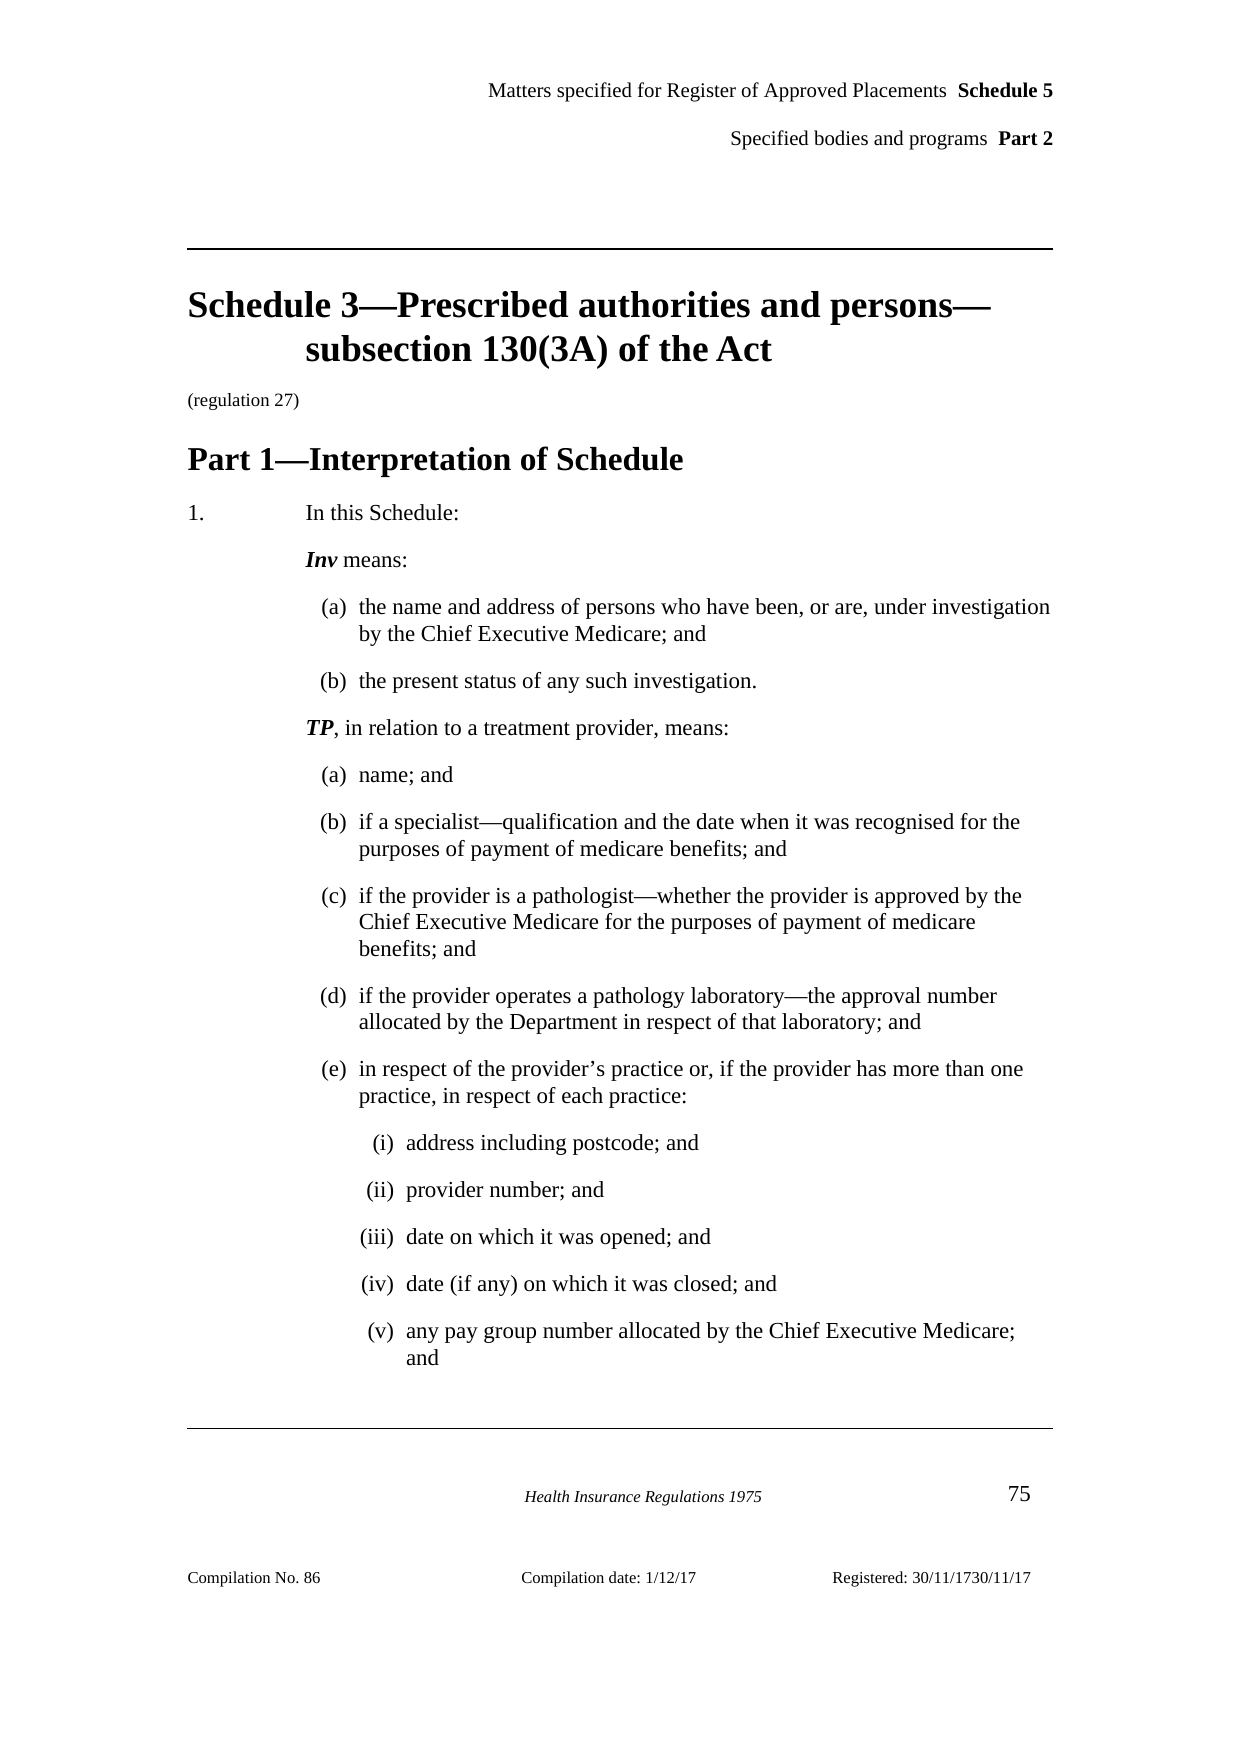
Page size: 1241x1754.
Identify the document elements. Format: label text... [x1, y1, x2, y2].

text (b) if a specialist—qualification and the date when it was recognised for the purposes of payment of medicare benefits; and [187, 808, 1053, 861]
text (a) the name and address of persons who have been, or are, under investigation by the Chief Executive Medicare; and [187, 593, 1053, 646]
text Part 1—Interpretation of Schedule [187, 440, 1053, 478]
text 1. In this Schedule: [187, 499, 1053, 525]
text (v) any pay group number allocated by the Chief Executive Medicare; and [187, 1318, 1053, 1370]
text (ii) provider number; and [187, 1176, 1053, 1202]
text (e) in respect of the provider’s practice or, if the provider has more than one practice, in respect of each practice: [187, 1055, 1053, 1108]
text (i) address including postcode; and [187, 1129, 1053, 1155]
text (b) the present status of any such investigation. [187, 667, 1053, 693]
text TP, in relation to a treatment provider, means: [305, 714, 1053, 740]
text (a) name; and [187, 761, 1053, 787]
text (regulation 27) [187, 390, 1053, 411]
text (c) if the provider is a pathologist—whether the provider is approved by the Chief Executive Medicare for the purposes of payment of medicare benefits; and [187, 882, 1053, 961]
text Inv means: [305, 546, 1053, 572]
text (d) if the provider operates a pathology laboratory—the approval number allocated by the Department in respect of that laboratory; and [187, 982, 1053, 1034]
text Schedule 3—Prescribed authorities and persons—subsection 130(3A) of the Act [187, 283, 1053, 369]
text (iii) date on which it was opened; and [187, 1223, 1053, 1249]
text (iv) date (if any) on which it was closed; and [187, 1270, 1053, 1297]
